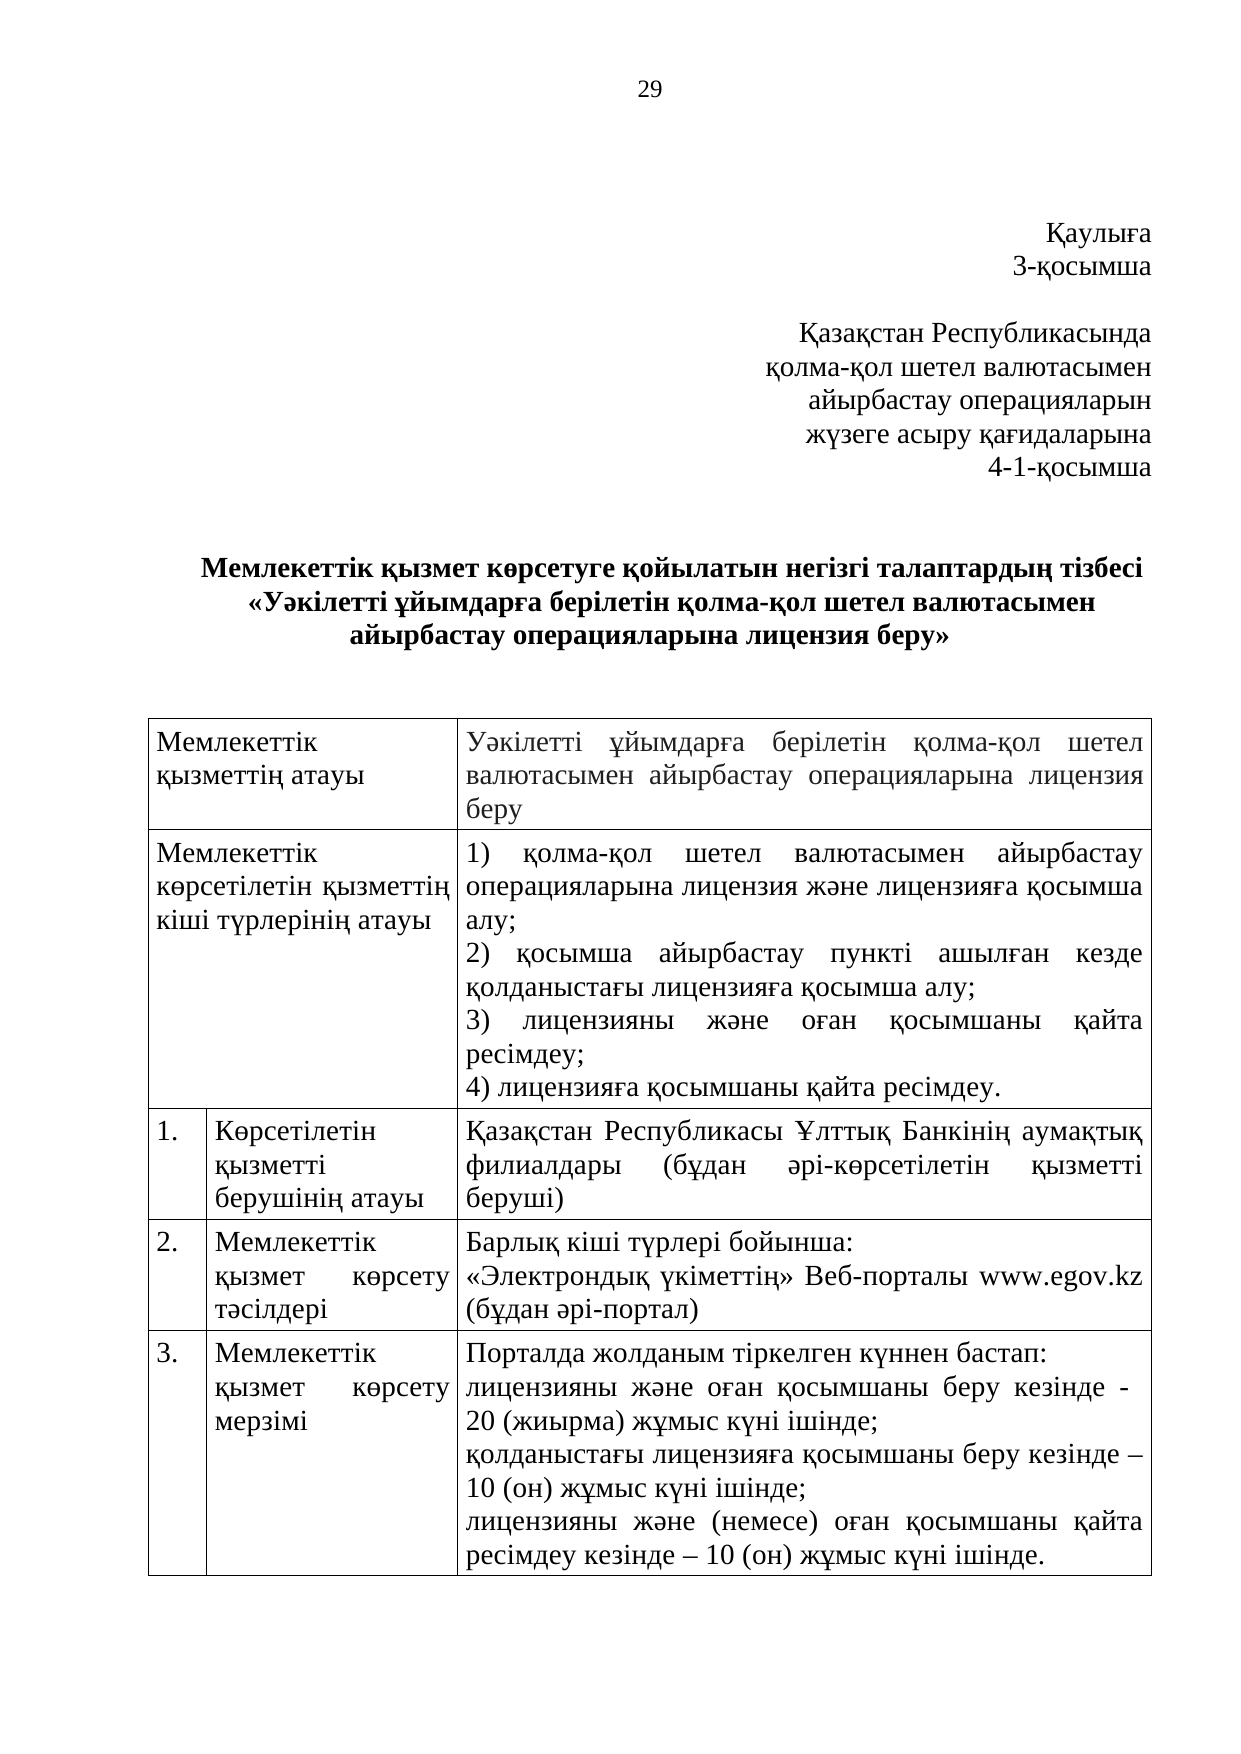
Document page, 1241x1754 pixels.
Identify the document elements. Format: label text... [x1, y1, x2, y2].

text Қаулыға [148, 215, 1152, 248]
text қолма-қол шетел валютасымен [148, 349, 1152, 382]
table_cell 2. [149, 1220, 206, 1330]
text айырбастау операцияларын [148, 382, 1152, 416]
table_cell 1) қолма-қол шетел валютасымен айырбастау операцияларына лицензия және лицензияға қосымша алу; 2) қосымша айырбастау пункті ашылған кезде қолданыстағы лицензияға қосымша алу; 3) лицензияны және оған қосымшаны қайта ресімдеу; 4) лицензияға қосымшаны қайта ресімдеу. [458, 830, 1151, 1108]
table_cell Қазақстан Республикасы Ұлттық Банкінің аумақтық филиалдары (бұдан әрі-көрсетілетін қызметті беруші) [458, 1109, 1151, 1219]
text жүзеге асыру қағидаларына [148, 416, 1152, 449]
table_cell Порталда жолданым тіркелген күннен бастап: лицензияны және оған қосымшаны беру кезінде - 20 (жиырма) жұмыс күні ішінде; қолданыстағы лицензияға қосымшаны беру кезінде – 10 (он) жұмыс күні ішінде; лицензияны және (немесе) оған қосымшаны қайта ресімдеу кезінде – 10 (он) жұмыс күні ішінде. [458, 1331, 1151, 1575]
text 3-қосымша [148, 248, 1152, 282]
table_cell 3. [149, 1331, 206, 1575]
table_cell 1. [149, 1109, 206, 1219]
text Қазақстан Республикасында [148, 315, 1152, 349]
table_header Уәкілетті ұйымдарға берілетін қолма-қол шетел валютасымен айырбастау операцияларына лицензия беру [458, 719, 1151, 829]
table_cell Мемлекеттік көрсетілетін қызметтің кіші түрлерінің атауы [149, 830, 457, 1108]
text Мемлекеттік қызмет көрсетуге қойылатын негізгі талаптардың тізбесі [148, 550, 1152, 584]
text 4-1-қосымша [148, 449, 1152, 483]
text «Уәкілетті ұйымдарға берілетін қолма-қол шетел валютасымен айырбастау операцияларына лицензия беру» [148, 584, 1152, 651]
table_cell Көрсетілетін қызметті берушінің атауы [207, 1109, 457, 1219]
table_header Мемлекеттік қызметтің атауы [149, 719, 457, 829]
table_cell Мемлекеттік қызмет көрсету тәсілдері [207, 1220, 457, 1330]
table_cell Барлық кіші түрлері бойынша: «Электрондық үкіметтің» Веб-порталы www.egov.kz (бұдан әрі-портал) [458, 1220, 1151, 1330]
table_cell Мемлекеттік қызмет көрсету мерзімі [207, 1331, 457, 1575]
